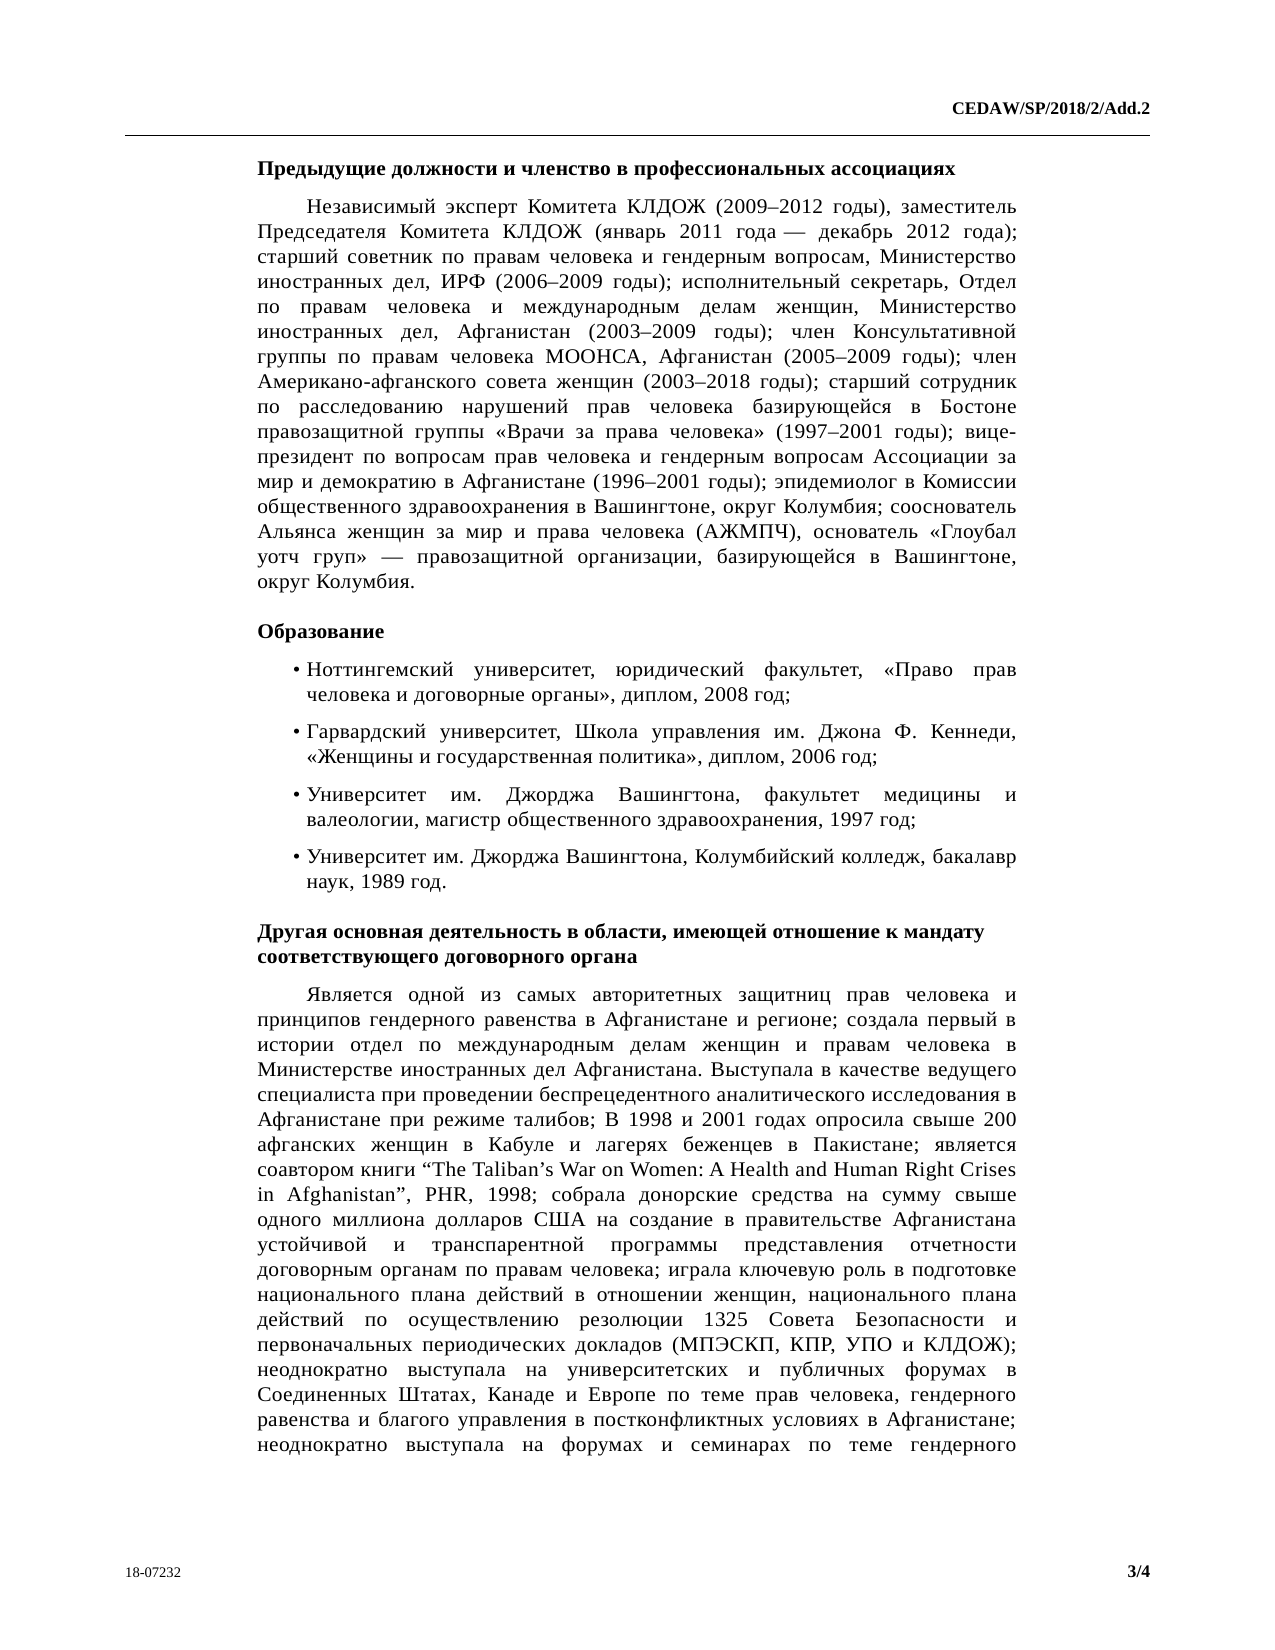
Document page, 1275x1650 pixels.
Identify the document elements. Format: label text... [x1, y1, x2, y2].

text Другая основная деятельность в области, имеющей отношение к мандату соответствующего договорного органа [125, 918, 1019, 968]
text • Ноттингемский университет, юридический факультет, «Право прав человека и договорные органы», диплом, 2008 год; [257, 656, 1018, 706]
text • Университет им. Джорджа Вашингтона, Колумбийский колледж, бакалавр наук, 1989 год. [257, 843, 1018, 893]
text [257, 981, 1018, 1456]
text Образование [125, 618, 1019, 643]
text • Университет им. Джорджа Вашингтона, факультет медицины и валеологии, магистр общественного здравоохранения, 1997 год; [257, 781, 1018, 831]
text Предыдущие должности и членство в профессиональных ассоциациях [125, 156, 1019, 181]
text Независимый эксперт Комитета КЛДОЖ (2009–2012 годы), заместитель Председателя Комитета КЛДОЖ (январь 2011 года — декабрь 2012 года); старший советник по правам человека и гендерным вопросам, Министерство иностранных дел, ИРФ (2006–2009 годы); исполнительный секретарь, Отдел по правам человека и международным делам женщин, Министерство иностранных дел, Афганистан (2003–2009 годы); член Консультативной группы по правам человека МООНСА, Афганистан (2005–2009 годы); член Американо-афганского совета женщин (2003–2018 годы); старший сотрудник по расследованию нарушений прав человека базирующейся в Бостоне правозащитной группы «Врачи за права человека» (1997–2001 годы); вице-президент по вопросам прав человека и гендерным вопросам Ассоциации за мир и демократию в Афганистане (1996–2001 годы); эпидемиолог в Комиссии общественного здравоохранения в Вашингтоне, округ Колумбия; сооснователь Альянса женщин за мир и права человека (АЖМПЧ), основатель «Глоубал уотч груп» — правозащитной организации, базирующейся в Вашингтоне, округ Колумбия. [257, 193, 1018, 593]
text • Гарвардский университет, Школа управления им. Джона Ф. Кеннеди, «Женщины и государственная политика», диплом, 2006 год; [257, 718, 1018, 768]
